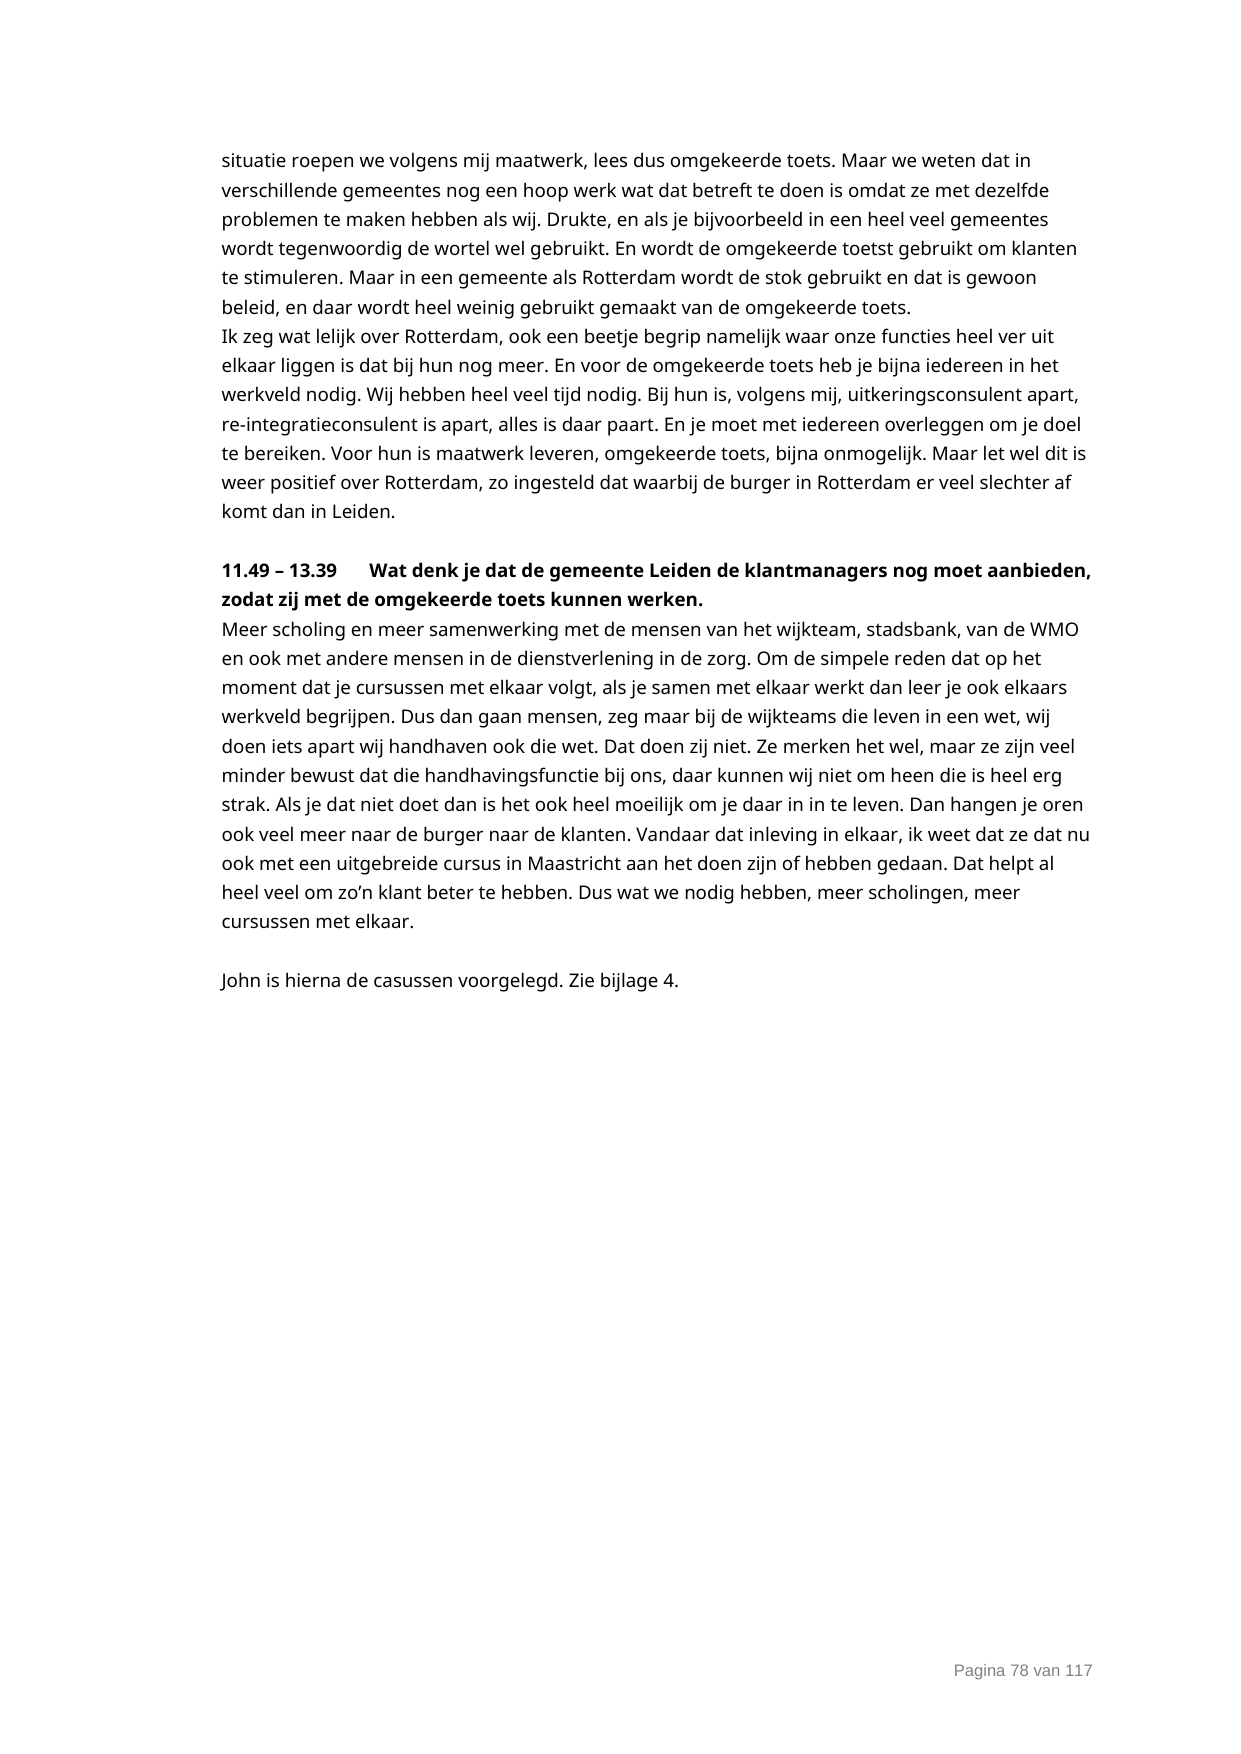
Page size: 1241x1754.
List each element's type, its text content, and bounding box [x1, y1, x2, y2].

text Meer scholing en meer samenwerking met de mensen van het wijkteam, stadsbank, van de WMO en ook met andere mensen in de dienstverlening in de zorg. Om de simpele reden dat op het moment dat je cursussen met elkaar volgt, als je samen met elkaar werkt dan leer je ook elkaars werkveld begrijpen. Dus dan gaan mensen, zeg maar bij de wijkteams die leven in een wet, wij doen iets apart wij handhaven ook die wet. Dat doen zij niet. Ze merken het wel, maar ze zijn veel minder bewust dat die handhavingsfunctie bij ons, daar kunnen wij niet om heen die is heel erg strak. Als je dat niet doet dan is het ook heel moeilijk om je daar in in te leven. Dan hangen je oren ook veel meer naar de burger naar de klanten. Vandaar dat inleving in elkaar, ik weet dat ze dat nu ook met een uitgebreide cursus in Maastricht aan het doen zijn of hebben gedaan. Dat helpt al heel veel om zo’n klant beter te hebben. Dus wat we nodig hebben, meer scholingen, meer cursussen met elkaar. [221, 616, 1093, 934]
text 11.49 – 13.39 Wat denk je dat de gemeente Leiden de klantmanagers nog moet aanbieden, zodat zij met de omgekeerde toets kunnen werken. [221, 557, 1093, 612]
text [221, 148, 1093, 319]
text Ik zeg wat lelijk over Rotterdam, ook een beetje begrip namelijk waar onze functies heel ver uit elkaar liggen is dat bij hun nog meer. En voor de omgekeerde toets heb je bijna iedereen in het werkveld nodig. Wij hebben heel veel tijd nodig. Bij hun is, volgens mij, uitkeringsconsulent apart, re-integratieconsulent is apart, alles is daar paart. En je moet met iedereen overleggen om je doel te bereiken. Voor hun is maatwerk leveren, omgekeerde toets, bijna onmogelijk. Maar let wel dit is weer positief over Rotterdam, zo ingesteld dat waarbij de burger in Rotterdam er veel slechter af komt dan in Leiden. [221, 323, 1093, 524]
text John is hierna de casussen voorgelegd. Zie bijlage 4. [207, 967, 1093, 993]
